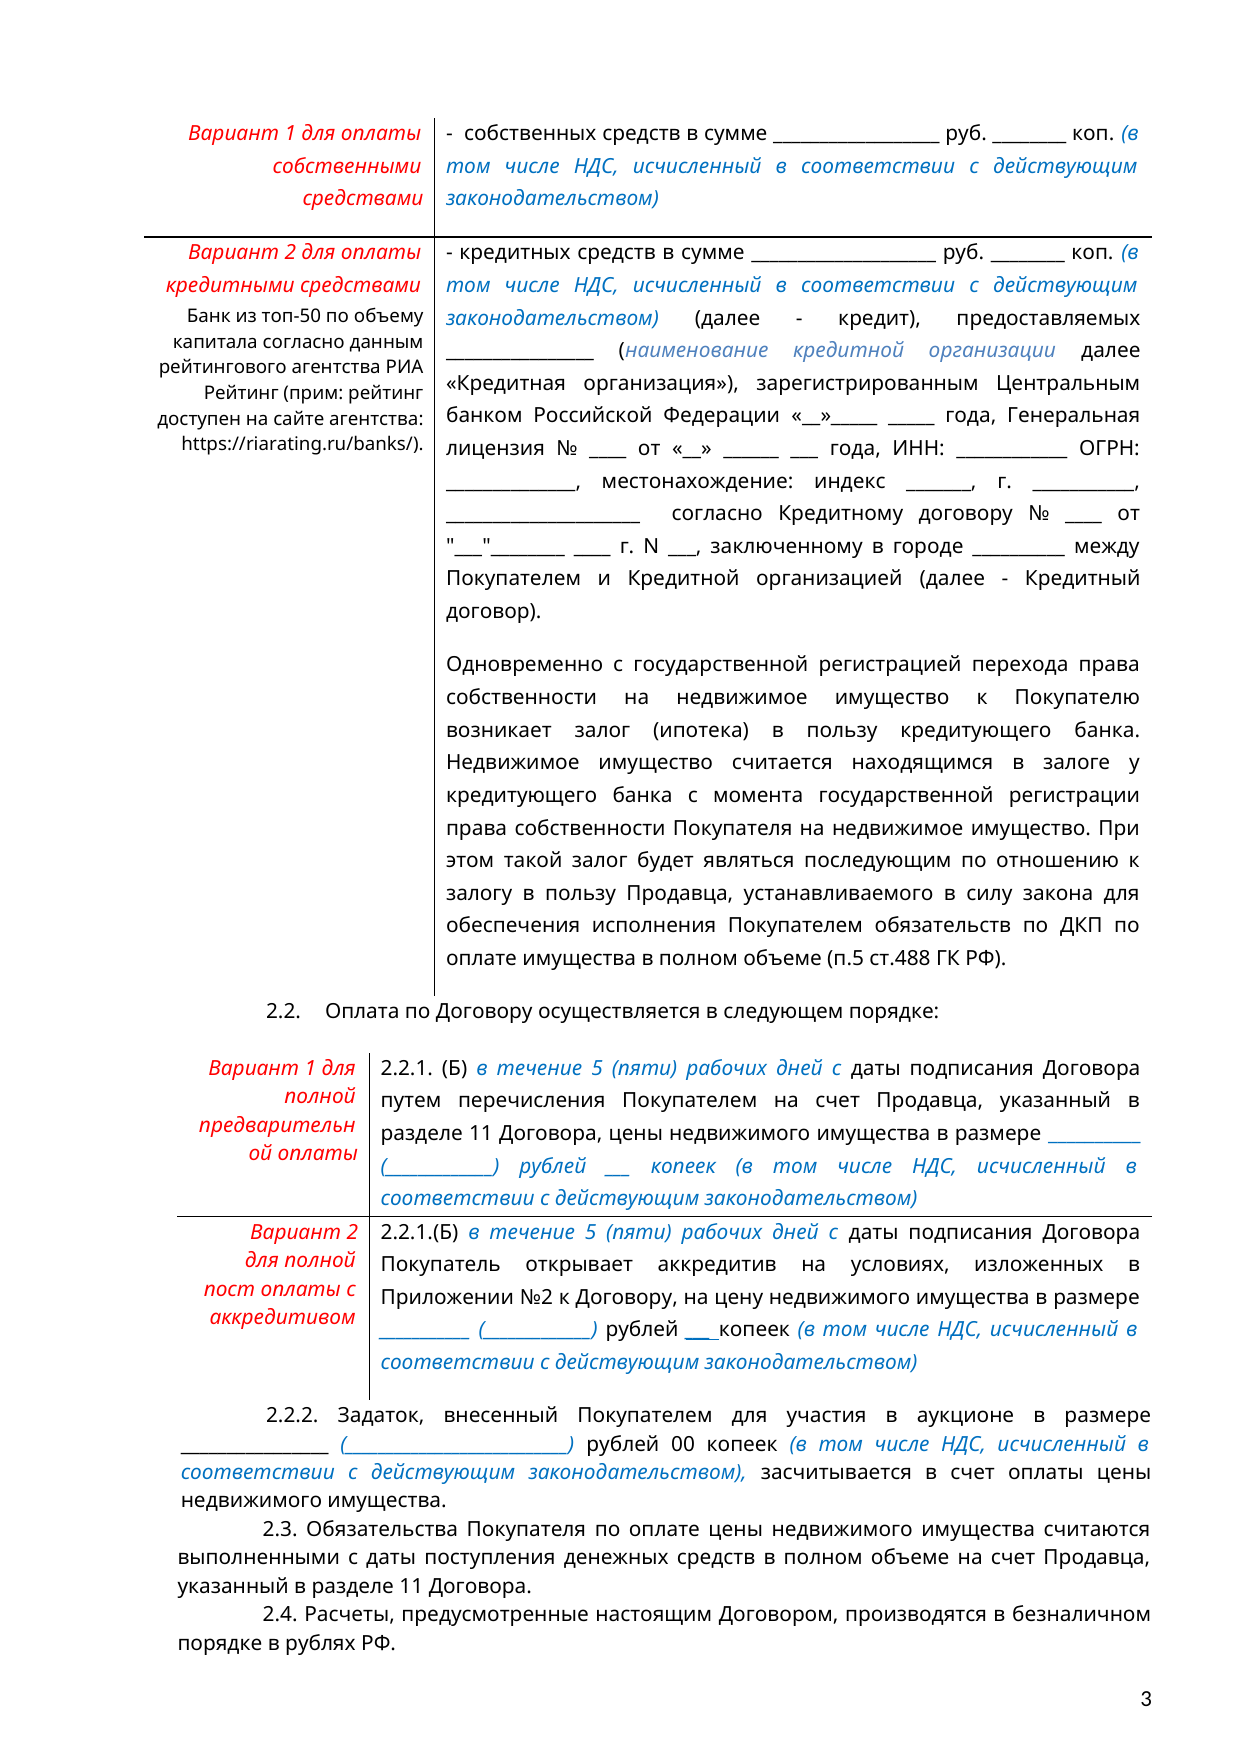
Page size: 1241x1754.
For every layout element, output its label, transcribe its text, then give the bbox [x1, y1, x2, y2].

list 2.2.2. Задаток, внесенный Покупателем для участия в аукционе в размере ________________ (___________________________) рублей 00 копеек (в том числе НДС, исчисленный в соответствии с действующим законодательством), засчитывается в счет оплаты цены недвижимого имущества. [181, 1400, 1152, 1514]
text 2.4. Расчеты, предусмотренные настоящим Договором, производятся в безналичном порядке в рублях РФ. [177, 1599, 1152, 1656]
table_header Вариант 1 для оплаты собственными средствами [144, 118, 434, 236]
table_cell Вариант 2 для полной пост оплаты с аккредитивом [177, 1217, 369, 1400]
list Оплата по Договору осуществляется в следующем порядке: [177, 996, 1152, 1024]
text 2.3. Обязательства Покупателя по оплате цены недвижимого имущества считаются выполненными с даты поступления денежных средств в полном объеме на счет Продавца, указанный в разделе 11 Договора. [177, 1514, 1152, 1599]
table_cell 2.2.1.(Б) в течение 5 (пяти) рабочих дней с даты подписания Договора Покупатель открывает аккредитив на условиях, изложенных в Приложении №2 к Договору, на цену недвижимого имущества в размере ___________ (_____________) рублей ___ копеек (в том числе НДС, исчисленный в соответствии с действующим законодательством) [370, 1217, 1152, 1400]
table_cell - кредитных средств в сумме ____________________ руб. ________ коп. (в том числе НДС, исчисленный в соответствии с действующим законодательством) (далее - кредит), предоставляемых ________________ (наименование кредитной организации далее «Кредитная организация»), зарегистрированным Центральным банком Российской Федерации «__»_____ _____ года, Генеральная лицензия № ____ от «__» ______ ___ года, ИНН: ____________ ОГРН: ______________, местонахождение: индекс _______, г. ___________, _____________________ согласно Кредитному договору № ____ от "___"________ ____ г. N ___, заключенному в городе __________ между Покупателем и Кредитной организацией (далее - Кредитный договор). Одновременно с государственной регистрацией перехода права собственности на недвижимое имущество к Покупателю возникает залог (ипотека) в пользу кредитующего банка. Недвижимое имущество считается находящимся в залоге у кредитующего банка с момента государственной регистрации права собственности Покупателя на недвижимое имущество. При этом такой залог будет являться последующим по отношению к залогу в пользу Продавца, устанавливаемого в силу закона для обеспечения исполнения Покупателем обязательств по ДКП по оплате имущества в полном объеме (п.5 ст.488 ГК РФ). [435, 238, 1152, 996]
table_header Вариант 1 для полной предварительной оплаты [177, 1053, 369, 1216]
table_cell Вариант 2 для оплаты кредитными средствами Банк из топ-50 по объему капитала согласно данным рейтингового агентства РИА Рейтинг (прим: рейтинг доступен на сайте агентства: https://riarating.ru/banks/). [144, 238, 434, 996]
table_header - собственных средств в сумме __________________ руб. ________ коп. (в том числе НДС, исчисленный в соответствии с действующим законодательством) [435, 118, 1152, 236]
table_header 2.2.1. (Б) в течение 5 (пяти) рабочих дней с даты подписания Договора путем перечисления Покупателем на счет Продавца, указанный в разделе 11 Договора, цены недвижимого имущества в размере __________ (_____________) рублей ___ копеек (в том числе НДС, исчисленный в соответствии с действующим законодательством) [370, 1053, 1152, 1216]
